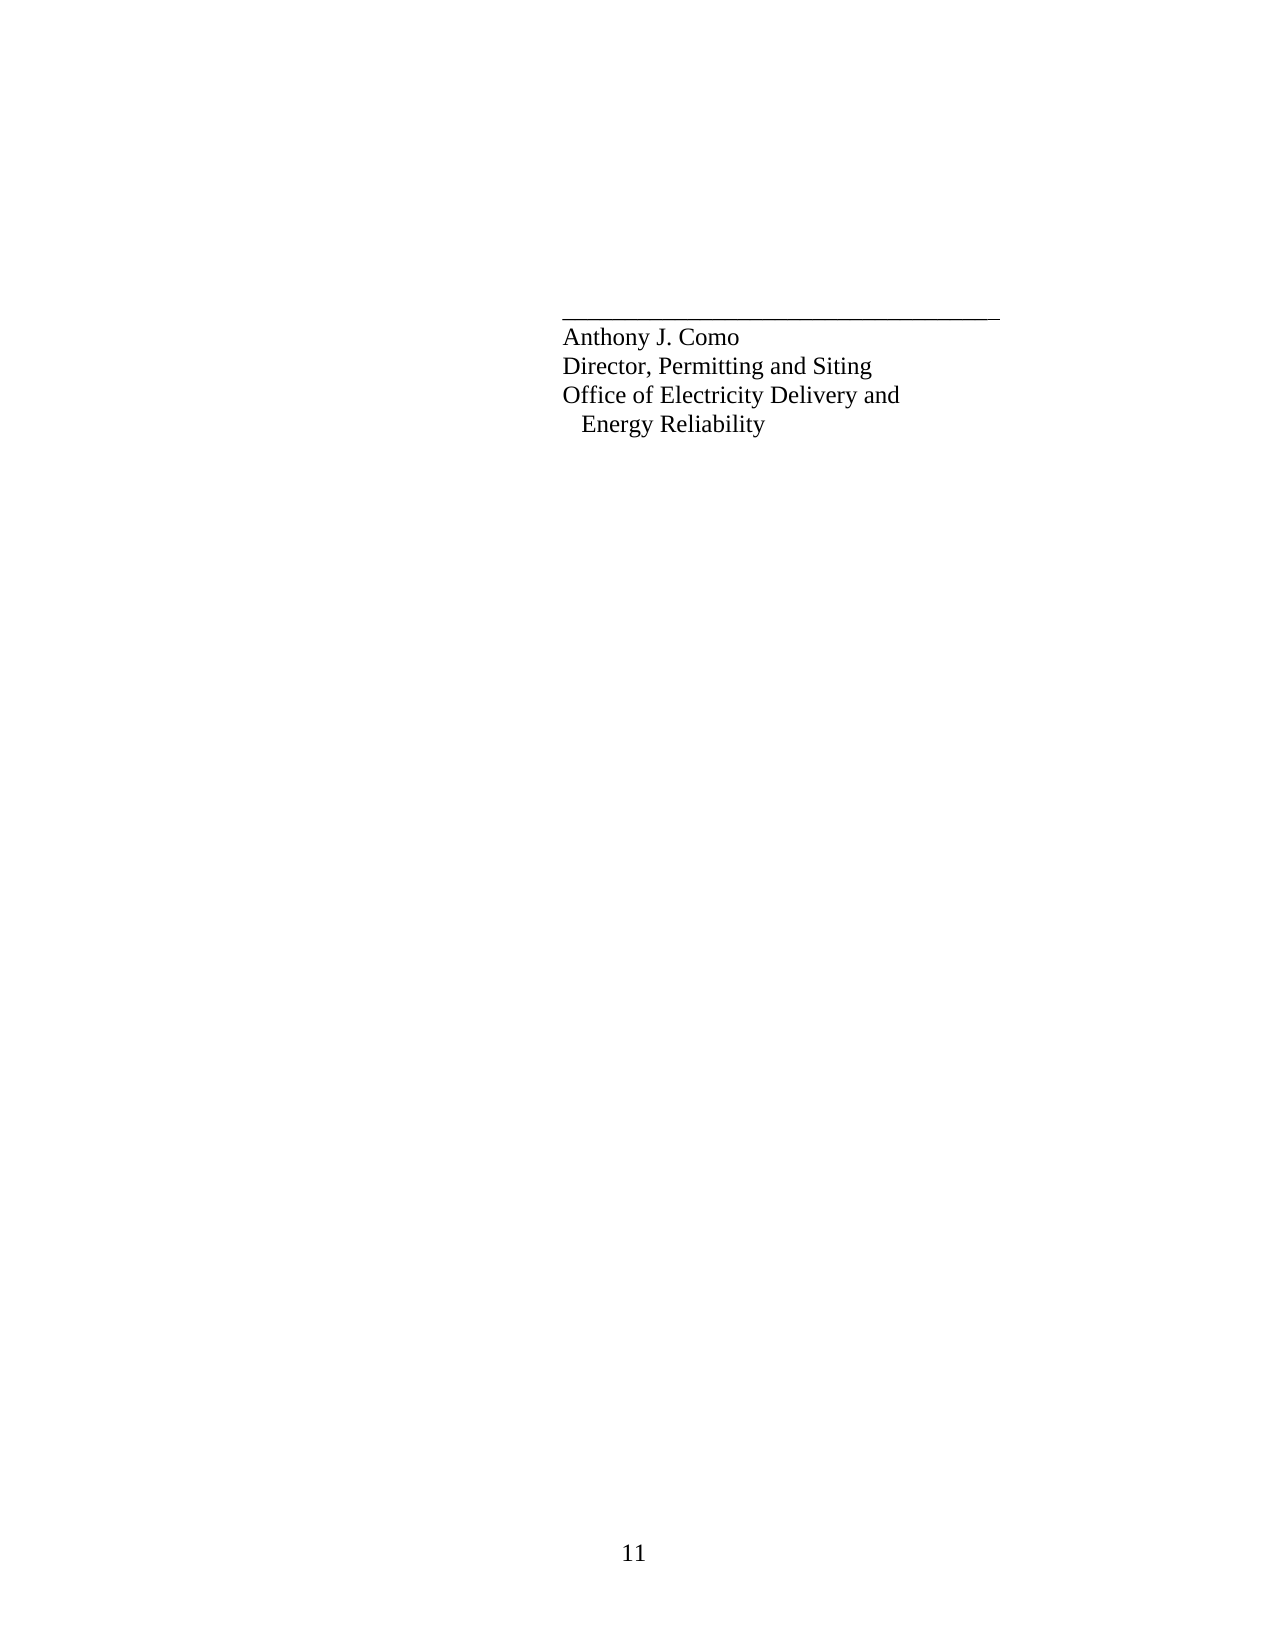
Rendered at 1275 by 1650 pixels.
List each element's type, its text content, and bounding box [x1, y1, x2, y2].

text Energy Reliability [187, 409, 1080, 437]
text Director, Permitting and Siting [187, 351, 1080, 380]
text Office of Electricity Delivery and [187, 380, 1080, 409]
text Anthony J. Como [187, 322, 1080, 351]
text __________________________________ [187, 265, 1080, 322]
